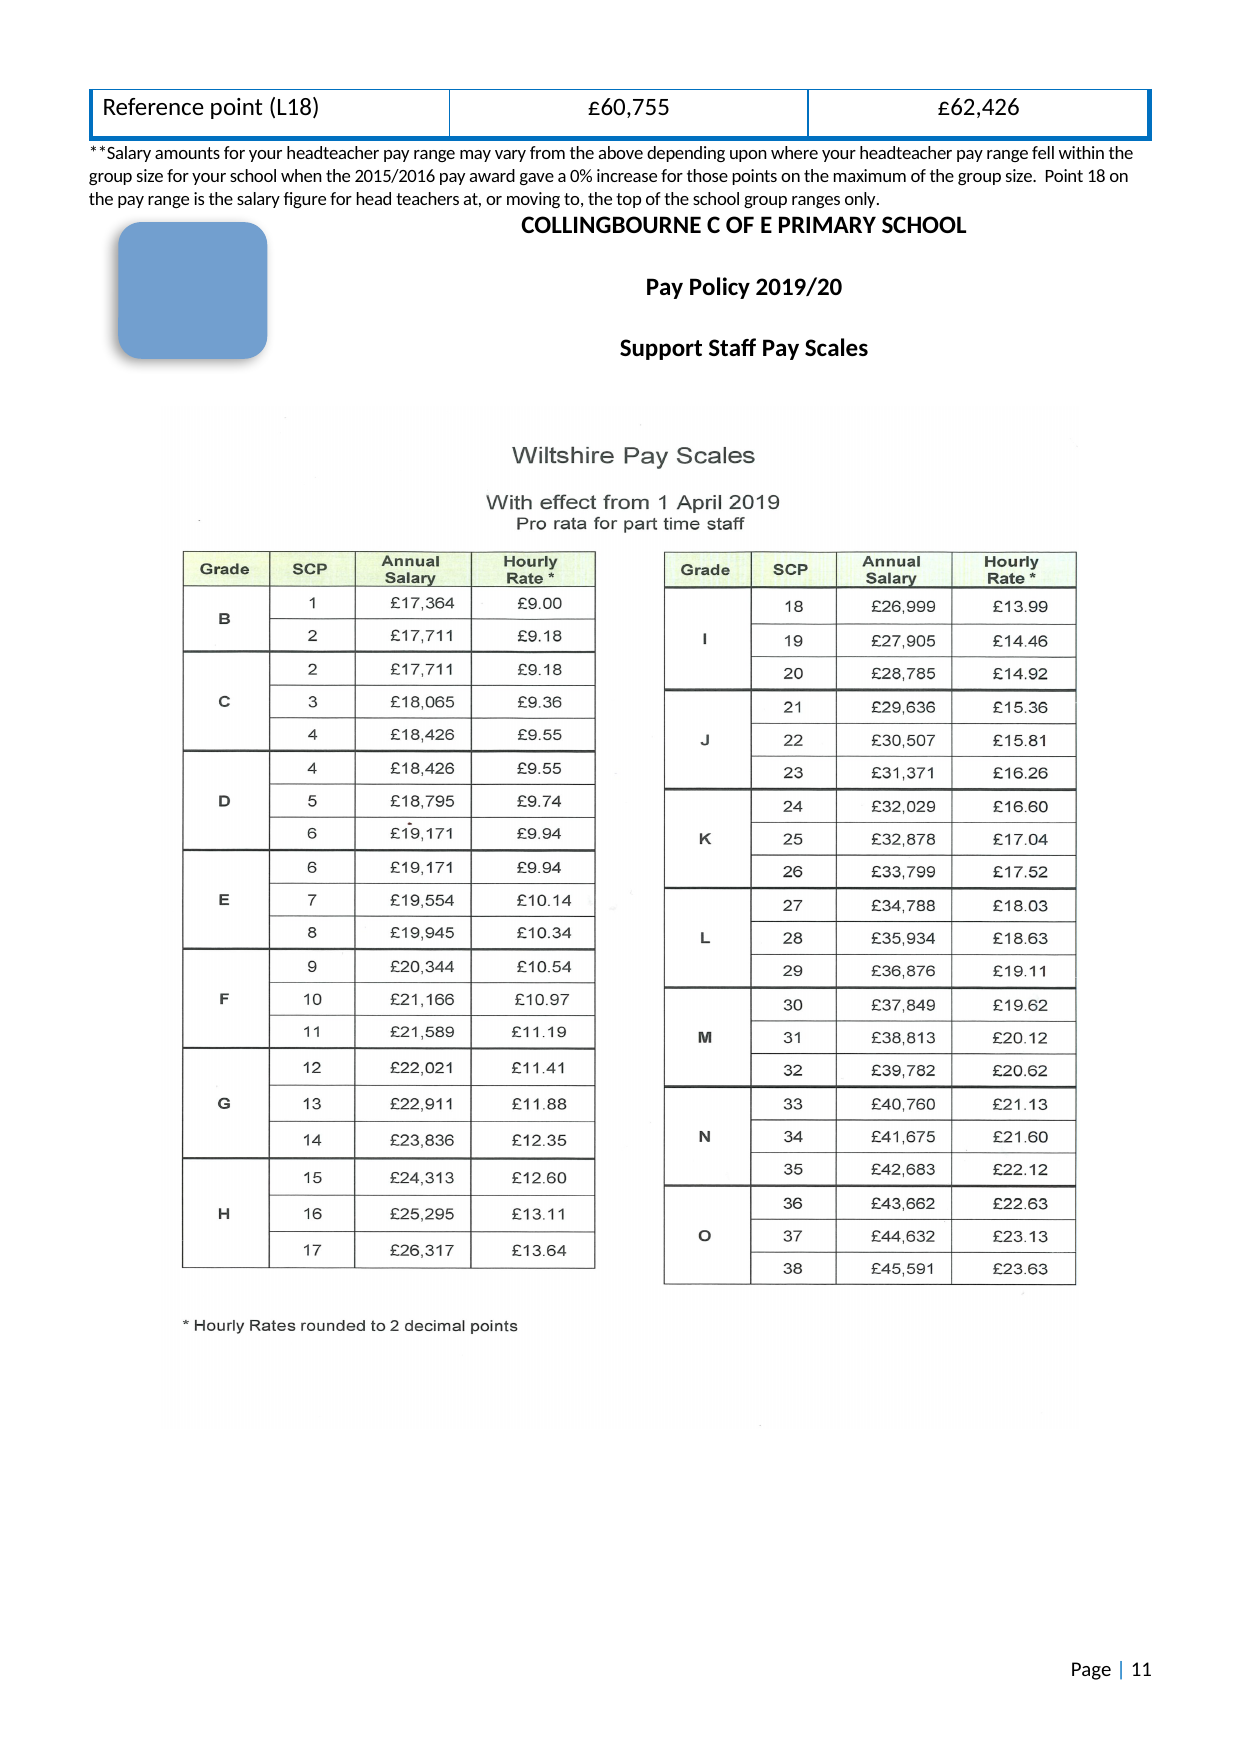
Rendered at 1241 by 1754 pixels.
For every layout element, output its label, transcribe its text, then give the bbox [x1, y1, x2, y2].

table_cell £60,755 [450, 90, 807, 136]
table_header COLLINGBOURNE C OF E PRIMARY SCHOOL Pay Policy 2019/20 Support Staff Pay Scales [292, 210, 1196, 407]
table_cell Reference point (L18) [93, 90, 449, 136]
text **Salary amounts for your headteacher pay range may vary from the above depending upon where your headteacher pay range fell within the group size for your school when the 2015/2016 pay award gave a 0% increase for those points on the maximum of the group size. Point 18 on the pay range is the salary figure for head teachers at, or moving to, the top of the school group ranges only. [89, 141, 1152, 210]
table_cell £62,426 [809, 90, 1147, 136]
table_header [89, 210, 292, 407]
